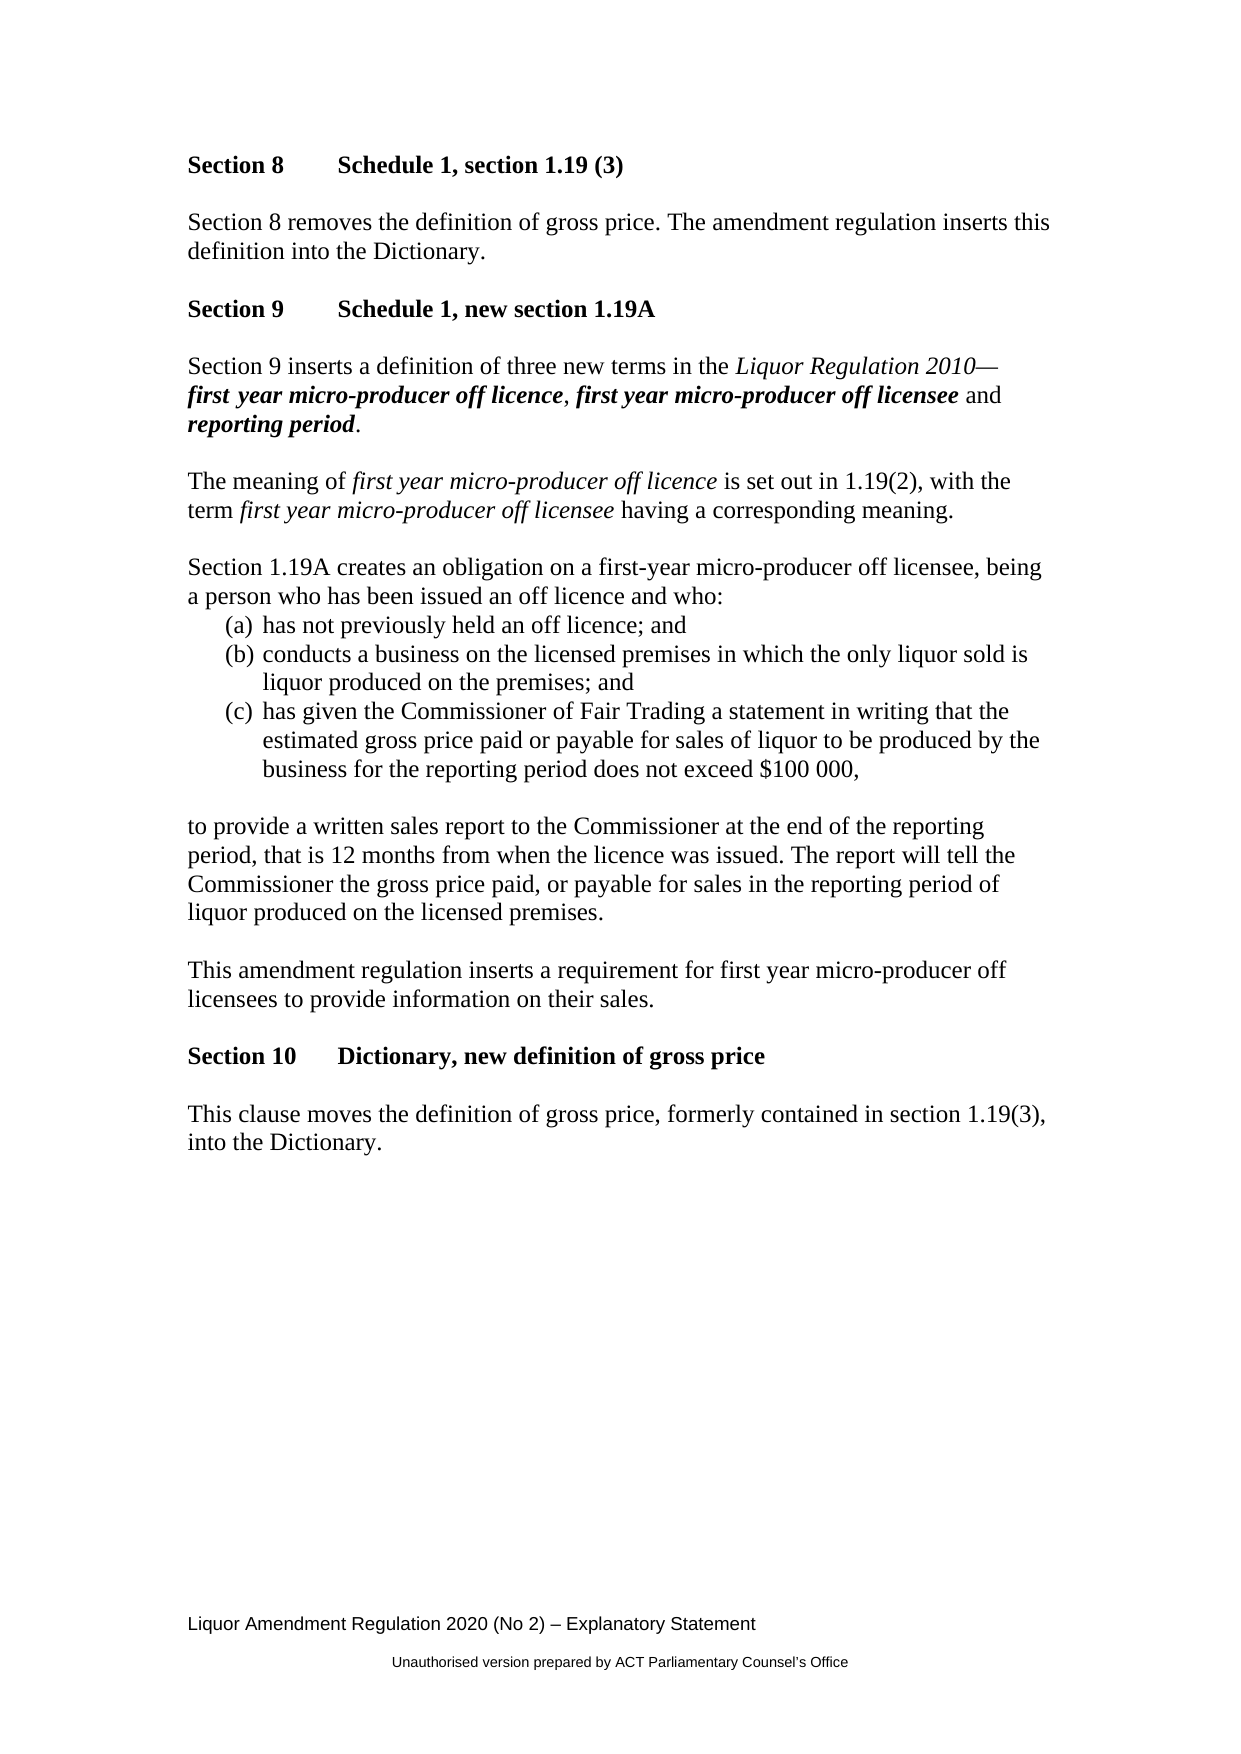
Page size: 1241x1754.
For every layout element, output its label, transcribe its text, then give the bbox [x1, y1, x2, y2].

text Section 1.19A creates an obligation on a first-year micro-producer off licensee, being a person who has been issued an off licence and who: [187, 552, 1053, 610]
list conducts a business on the licensed premises in which the only liquor sold is liquor produced on the premises; and [225, 639, 1053, 696]
text to provide a written sales report to the Commissioner at the end of the reporting period, that is 12 months from when the licence was issued. The report will tell the Commissioner the gross price paid, or payable for sales in the reporting period of liquor produced on the licensed premises. [187, 811, 1053, 926]
text Section 8 Schedule 1, section 1.19 (3) [187, 150, 1053, 179]
text This amendment regulation inserts a requirement for first year micro-producer off licensees to provide information on their sales. [187, 955, 1053, 1012]
text This clause moves the definition of gross price, formerly contained in section 1.19(3), into the Dictionary. [187, 1099, 1053, 1156]
list has not previously held an off licence; and [225, 610, 1053, 639]
text Section 9 inserts a definition of three new terms in the Liquor Regulation 2010—first year micro-producer off licence, first year micro-producer off licensee and reporting period. [187, 351, 1053, 437]
text Section 10 Dictionary, new definition of gross price [187, 1041, 1053, 1070]
text The meaning of first year micro-producer off licence is set out in 1.19(2), with the term first year micro-producer off licensee having a corresponding meaning. [187, 466, 1053, 524]
text Section 9 Schedule 1, new section 1.19A [187, 294, 1053, 322]
text Section 8 removes the definition of gross price. The amendment regulation inserts this definition into the Dictionary. [187, 207, 1053, 265]
list has given the Commissioner of Fair Trading a statement in writing that the estimated gross price paid or payable for sales of liquor to be produced by the business for the reporting period does not exceed $100 000, [225, 696, 1053, 782]
